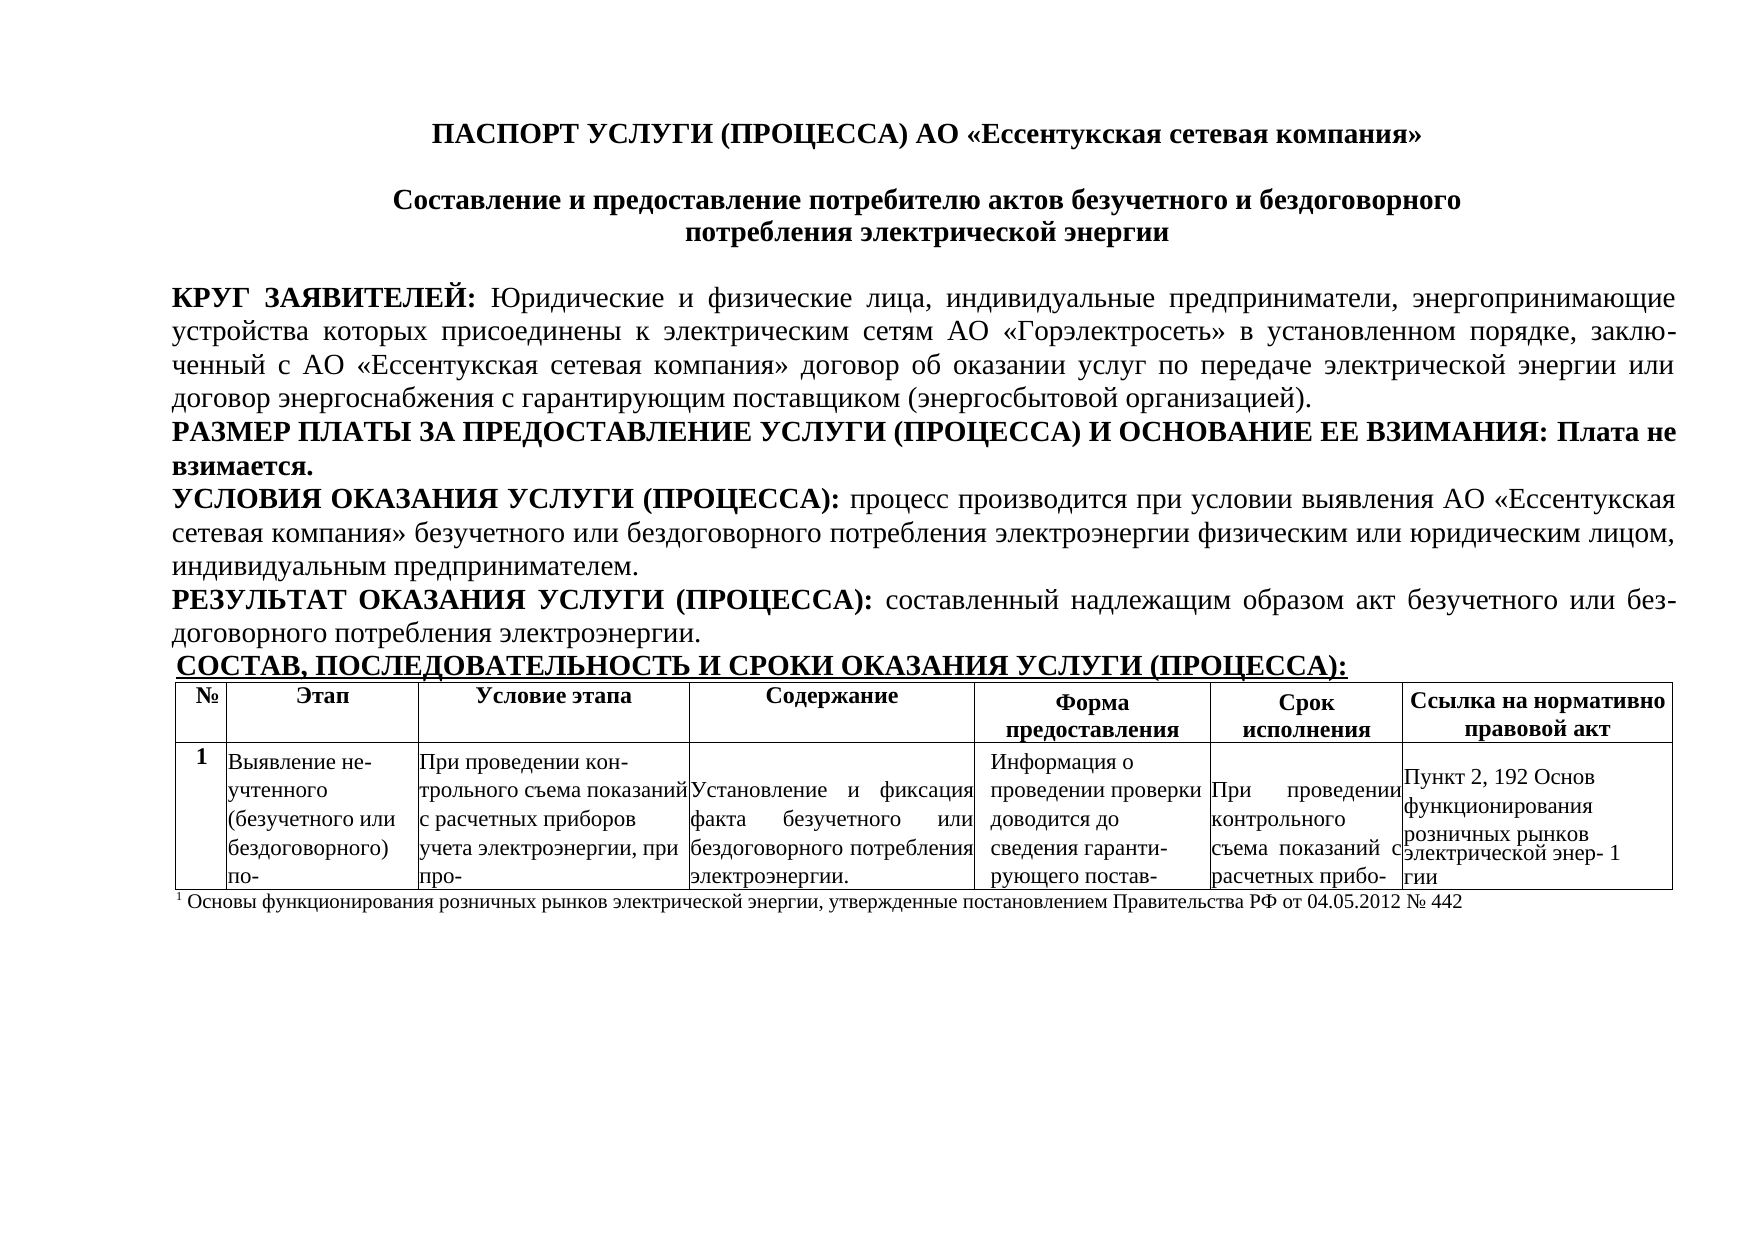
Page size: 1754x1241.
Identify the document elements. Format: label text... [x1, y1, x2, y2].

text РЕЗУЛЬТАТ ОКАЗАНИЯ УСЛУГИ (ПРОЦЕССА): составленный надлежащим образом акт безучетного или бездоговорного потребления электроэнергии. [172, 582, 1676, 649]
text Составление и предоставление потребителю актов безучетного и бездоговорного [178, 183, 1676, 216]
table_header Содержание [690, 683, 974, 742]
table_header Условие этапа [419, 683, 689, 742]
table_header Ссылка на нормативно правовой акт [1403, 683, 1672, 742]
table_cell При проведении контрольного съема показаний с расчетных приборов учета электроэнергии, при про- [419, 743, 689, 889]
text УСЛОВИЯ ОКАЗАНИЯ УСЛУГИ (ПРОЦЕССА): процесс производится при условии выявления АО «Ессентукская сетевая компания» безучетного или бездоговорного потребления электроэнергии физическим или юридическим лицом, индивидуальным предпринимателем. [172, 482, 1676, 582]
table_cell Пункт 2, 192 Основ функционирования розничных рынков электрической энер- 1 гии [1403, 743, 1672, 889]
table_header Срок исполнения [1211, 683, 1402, 742]
text 1 Основы функционирования розничных рынков электрической энергии, утвержденные постановлением Правительства РФ от 04.05.2012 № 442 [176, 890, 1672, 913]
text СОСТАВ, ПОСЛЕДОВАТЕЛЬНОСТЬ И СРОКИ ОКАЗАНИЯ УСЛУГИ (ПРОЦЕССА): [176, 649, 1672, 682]
table_header Этап [227, 683, 418, 742]
text РАЗМЕР ПЛАТЫ ЗА ПРЕДОСТАВЛЕНИЕ УСЛУГИ (ПРОЦЕССА) И ОСНОВАНИЕ ЕЕ ВЗИМАНИЯ: Плата не взимается. [172, 414, 1676, 482]
table_cell Установление и фиксация факта безучетного или бездоговорного потребления электроэнергии. [690, 743, 974, 889]
table_cell Информация о проведении проверки доводится до сведения гарантирующего постав- [975, 743, 1210, 889]
table_cell При проведении контрольного съема показаний с расчетных прибо- [1211, 743, 1402, 889]
text КРУГ ЗАЯВИТЕЛЕЙ: Юридические и физические лица, индивидуальные предприниматели, энергопринимающие устройства которых присоединены к электрическим сетям АО «Горэлектросеть» в установленном порядке, заключенный с АО «Ессентукская сетевая компания» договор об оказании услуг по передаче электрической энергии или договор энергоснабжения с гарантирующим поставщиком (энергосбытовой организацией). [172, 280, 1676, 414]
text потребления электрической энергии [178, 216, 1676, 248]
text ПАСПОРТ УСЛУГИ (ПРОЦЕССА) АО «Ессентукская сетевая компания» [178, 118, 1676, 150]
table_header Форма предоставления [975, 683, 1210, 742]
table_header № [176, 683, 226, 742]
table_cell Выявление неучтенного (безучетного или бездоговорного) по- [227, 743, 418, 889]
table_cell 1 [176, 743, 226, 889]
